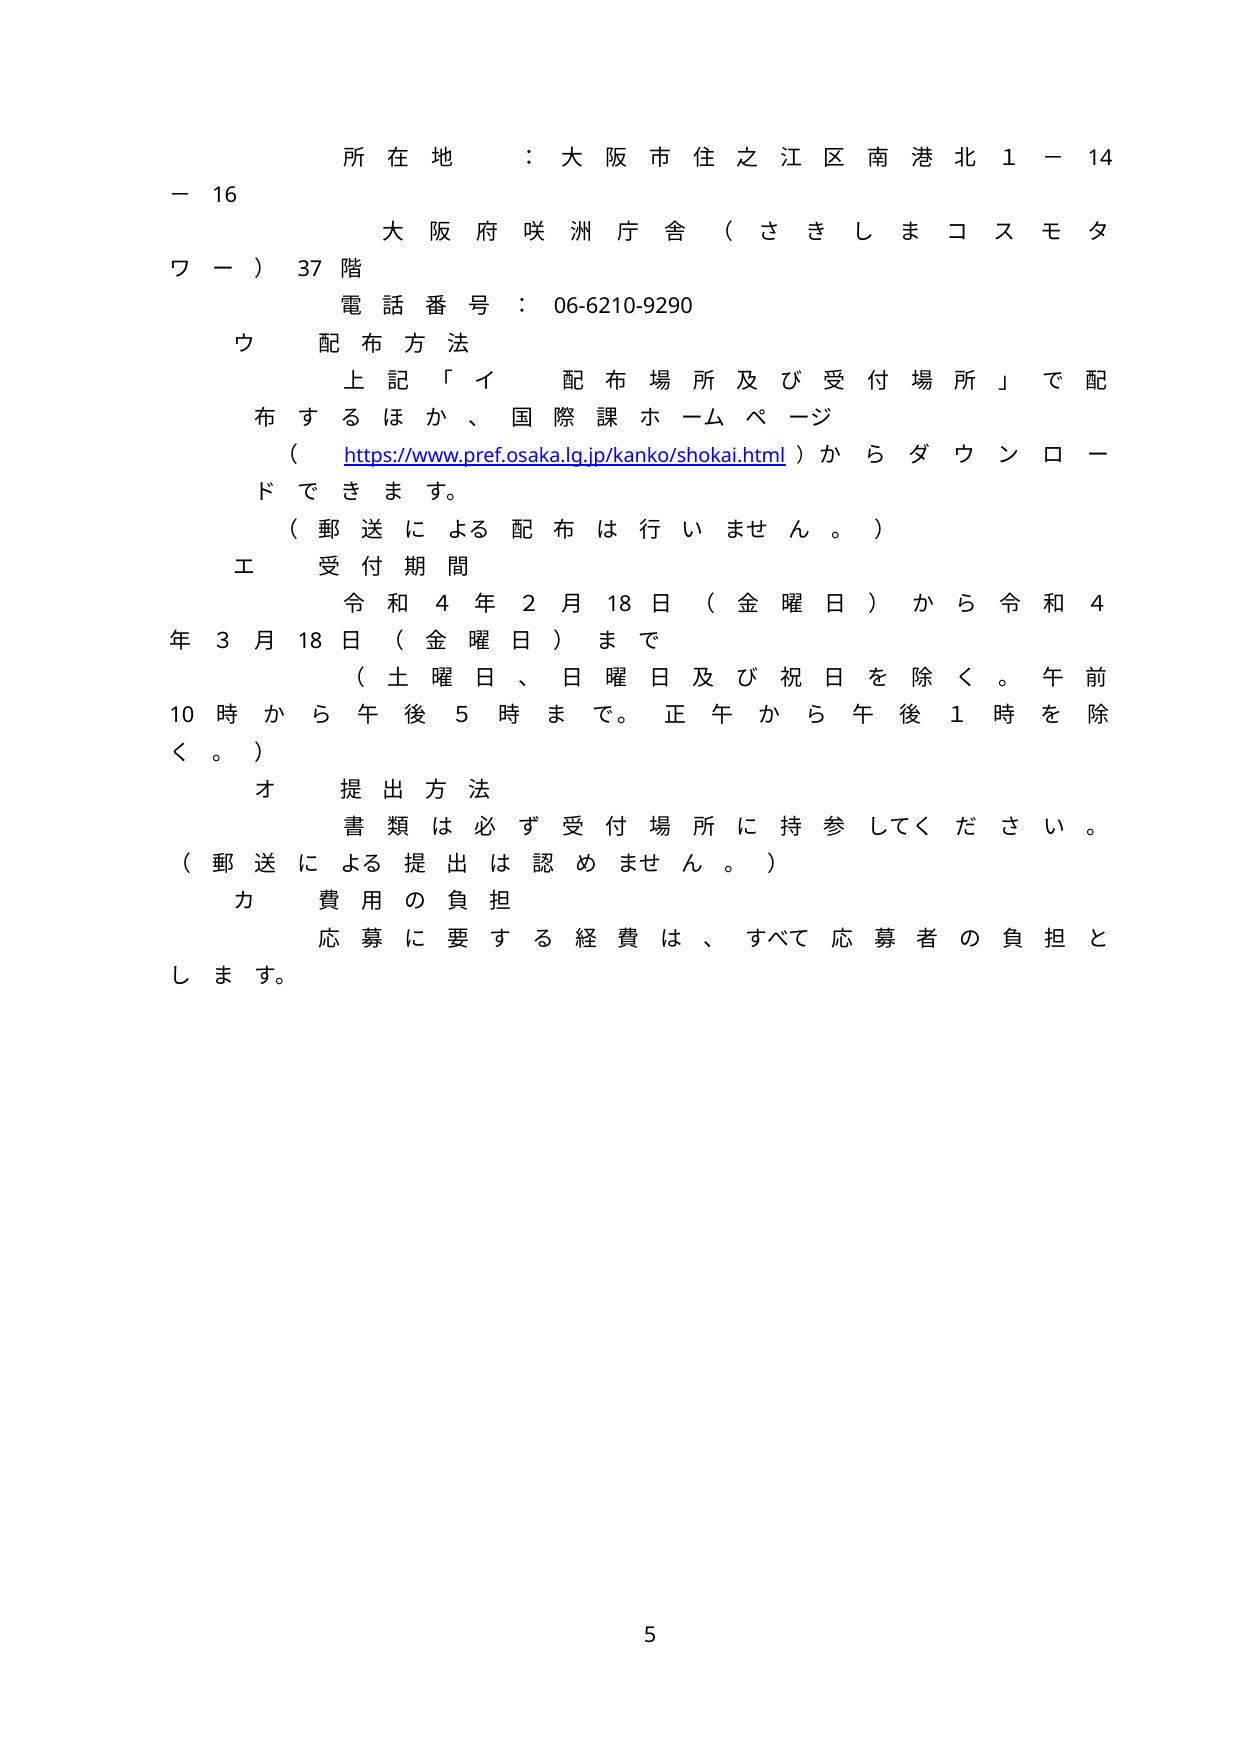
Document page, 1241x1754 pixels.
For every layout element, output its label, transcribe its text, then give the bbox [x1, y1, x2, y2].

text 所在地 ：大阪市住之江区南港北１－14－16 [169, 137, 1130, 211]
text 上記「イ 配布場所及び受付場所」で配布するほか、国際課ホームページ [169, 360, 1130, 434]
text カ 費用の負担 [169, 881, 1130, 918]
text （土曜日、日曜日及び祝日を除く。午前10時から午後５時まで。正午から午後１時を除く。） [169, 658, 1130, 769]
text 書類は必ず受付場所に持参してください。（郵送による提出は認めません。） [169, 806, 1130, 881]
text （郵送による配布は行いません。） [233, 509, 1130, 546]
text 応募に要する経費は、すべて応募者の負担とします。 [169, 918, 1130, 992]
text 令和４年２月18日（金曜日）から令和４年３月18日（金曜日）まで [169, 583, 1130, 658]
text 電話番号：06-6210-9290 [169, 286, 1130, 323]
text ウ 配布方法 [169, 323, 1130, 360]
text オ 提出方法 [169, 769, 1130, 806]
text 大阪府咲洲庁舎（さきしまコスモタワー）37階 [169, 211, 1130, 286]
text （ https://www.pref.osaka.lg.jp/kanko/shokai.html ）からダウンロードできます。 [233, 434, 1130, 509]
text エ 受付期間 [169, 546, 1130, 583]
